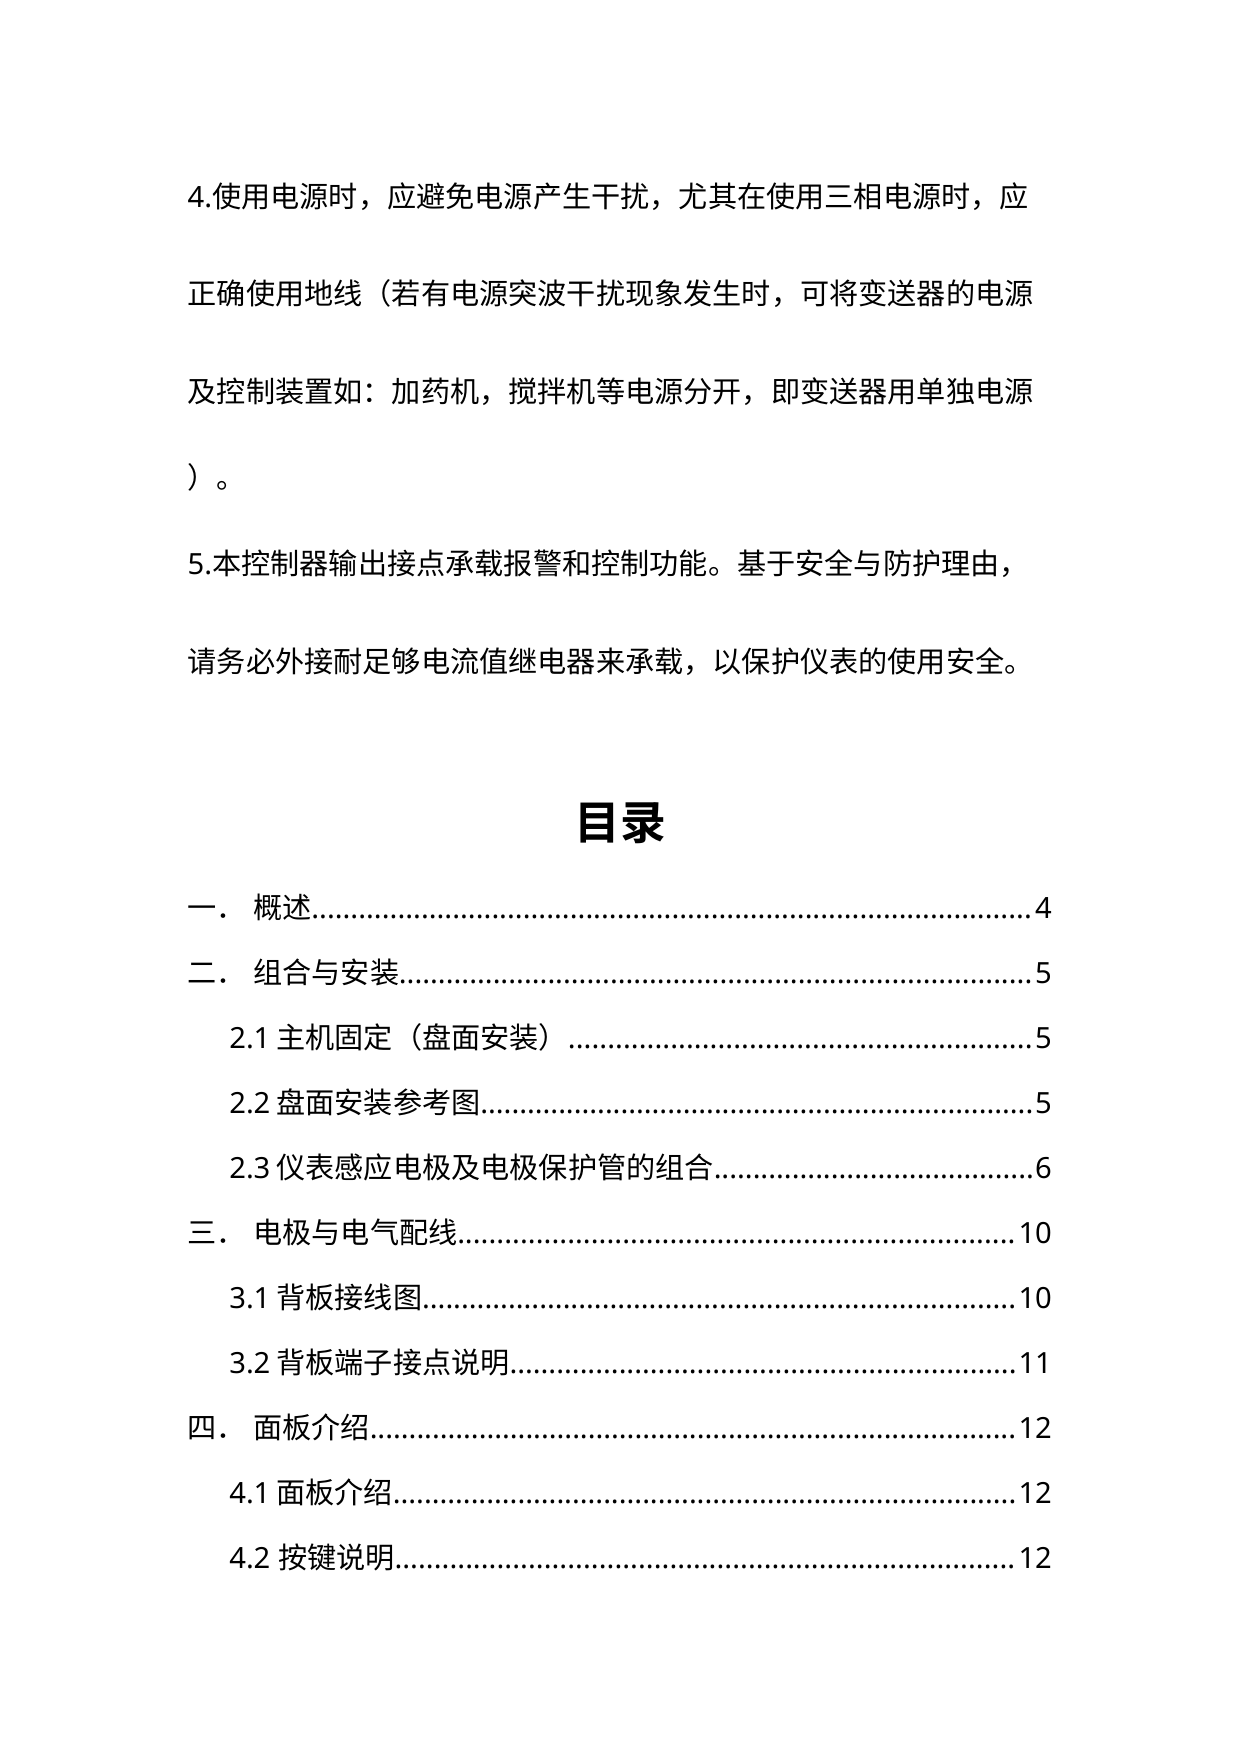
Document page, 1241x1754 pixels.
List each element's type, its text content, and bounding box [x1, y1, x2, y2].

text 4.使用电源时，应避免电源产生干扰，尤其在使用三相电源时，应正确使用地线（若有电源突波干扰现象发生时，可将变送器的电源及控制装置如：加药机，搅拌机等电源分开，即变送器用单独电源 [187, 162, 1053, 422]
text ）。 [187, 443, 1053, 508]
text 5.本控制器输出接点承载报警和控制功能。基于安全与防护理由，请务必外接耐足够电流值继电器来承载，以保护仪表的使用安全。 [187, 529, 1053, 692]
